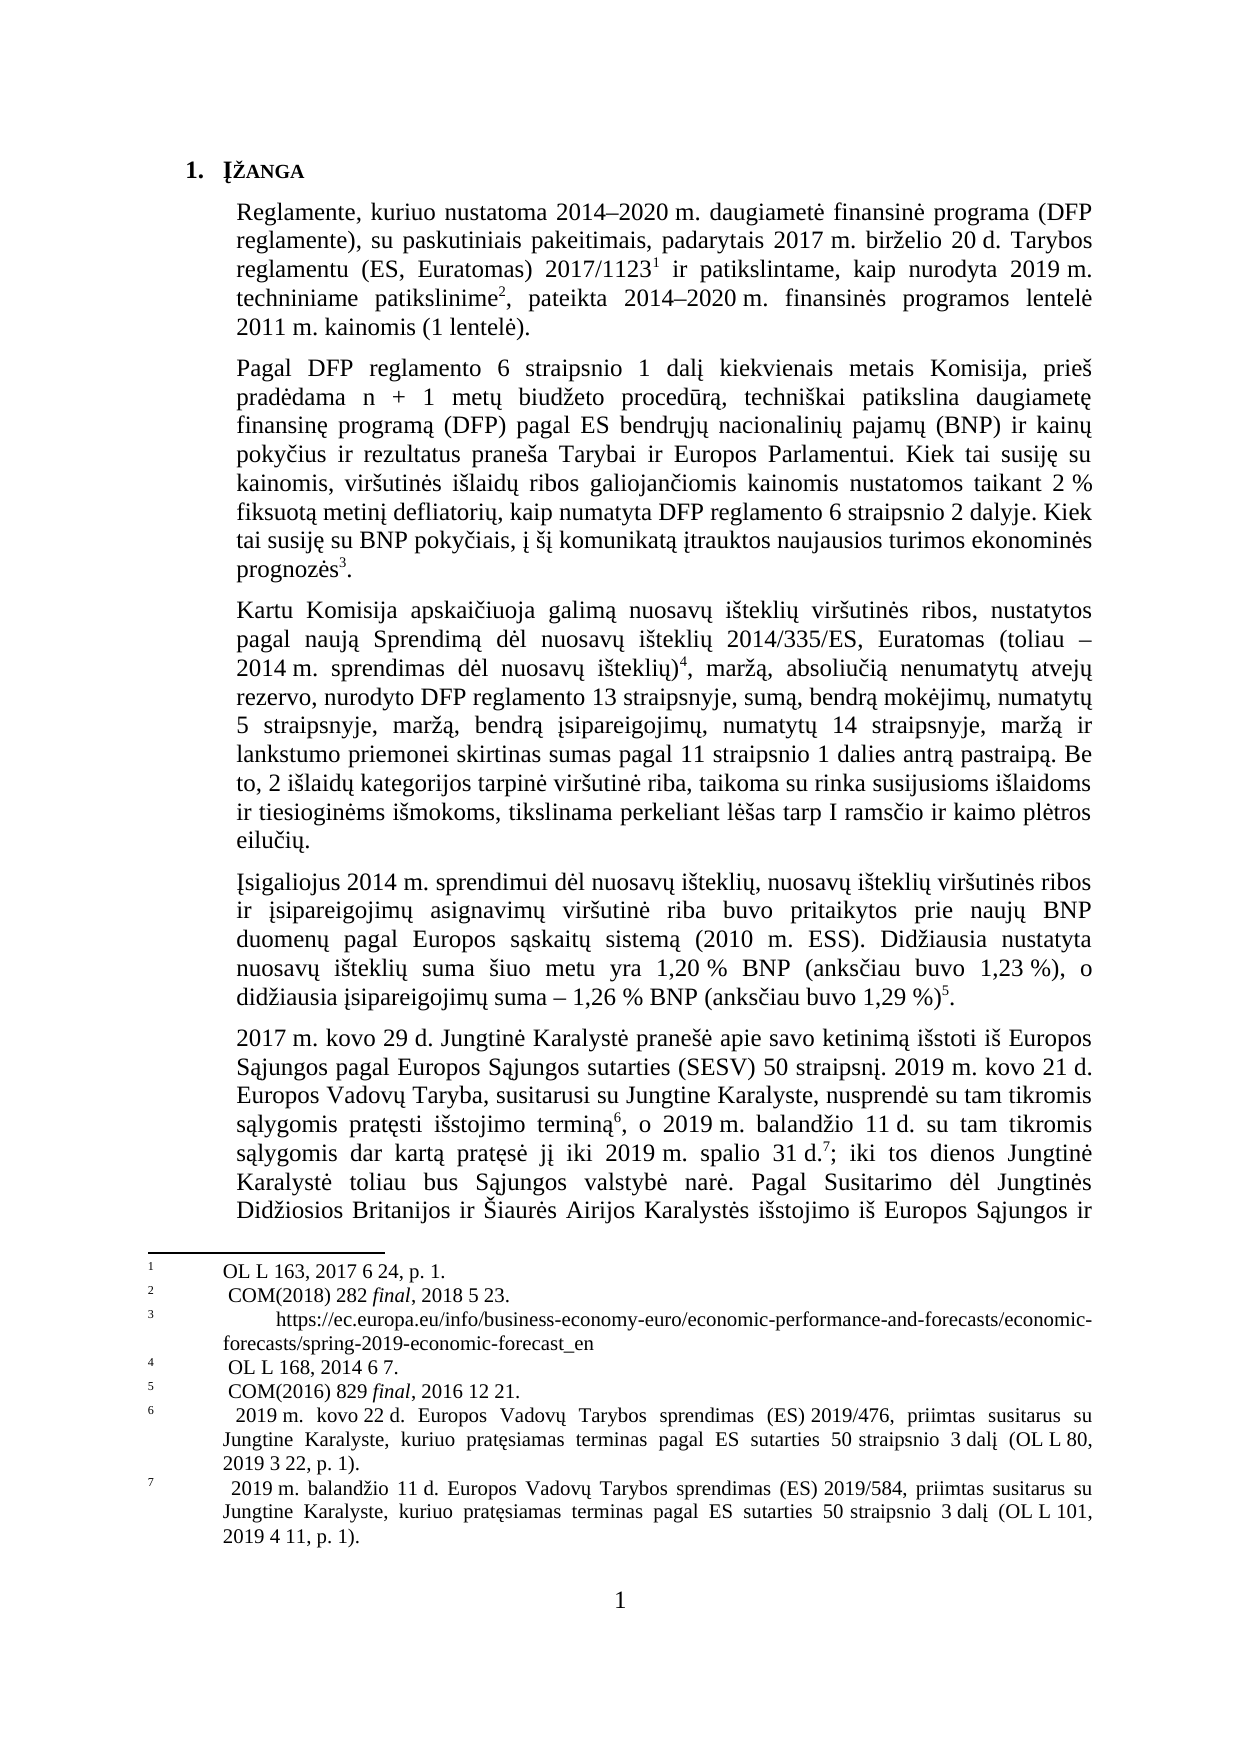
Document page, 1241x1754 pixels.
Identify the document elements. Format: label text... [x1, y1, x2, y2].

text Kartu Komisija apskaičiuoja galimą nuosavų išteklių viršutinės ribos, nustatytos pagal naują Sprendimą dėl nuosavų išteklių 2014/335/ES, Euratomas (toliau – 2014 m. sprendimas dėl nuosavų išteklių), maržą, absoliučią nenumatytų atvejų rezervo, nurodyto DFP reglamento 13 straipsnyje, sumą, bendrą mokėjimų, numatytų 5 straipsnyje, maržą, bendrą įsipareigojimų, numatytų 14 straipsnyje, maržą ir lankstumo priemonei skirtinas sumas pagal 11 straipsnio 1 dalies antrą pastraipą. Be to, 2 išlaidų kategorijos tarpinė viršutinė riba, taikoma su rinka susijusioms išlaidoms ir tiesioginėms išmokoms, tikslinama perkeliant lėšas tarp I ramsčio ir kaimo plėtros eilučių. [236, 596, 1093, 854]
subtitle Įžanga [185, 156, 1093, 184]
text Įsigaliojus 2014 m. sprendimui dėl nuosavų išteklių, nuosavų išteklių viršutinės ribos ir įsipareigojimų asignavimų viršutinė riba buvo pritaikytos prie naujų BNP duomenų pagal Europos sąskaitų sistemą (2010 m. ESS). Didžiausia nustatyta nuosavų išteklių suma šiuo metu yra 1,20 % BNP (anksčiau buvo 1,23 %), o didžiausia įsipareigojimų suma – 1,26 % BNP (anksčiau buvo 1,29 %). [236, 867, 1093, 1011]
text 2017 m. kovo 29 d. Jungtinė Karalystė pranešė apie savo ketinimą išstoti iš Europos Sąjungos pagal Europos Sąjungos sutarties (SESV) 50 straipsnį. 2019 m. kovo 21 d. Europos Vadovų Taryba, susitarusi su Jungtine Karalyste, nusprendė su tam tikromis sąlygomis pratęsti išstojimo terminą, o 2019 m. balandžio 11 d. su tam tikromis sąlygomis dar kartą pratęsė jį iki 2019 m. spalio 31 d.; iki tos dienos Jungtinė Karalystė toliau bus Sąjungos valstybė narė. Pagal Susitarimo dėl Jungtinės Didžiosios Britanijos ir Šiaurės Airijos Karalystės išstojimo iš Europos Sąjungos ir Europos atominės energijos bendrijos projekto, dėl kurio Europos Sąjunga ir Jungtinė Karalystė susitarė 2018 m. lapkričio 25 d., bet dar neratifikavo, sąlygas Sutartys Jungtinei Karalystei nustos galioti 2021 m. sausio 1 d. [236, 1023, 1093, 1224]
text Pagal DFP reglamento 6 straipsnio 1 dalį kiekvienais metais Komisija, prieš pradėdama n + 1 metų biudžeto procedūrą, techniškai patikslina daugiametę finansinę programą (DFP) pagal ES bendrųjų nacionalinių pajamų (BNP) ir kainų pokyčius ir rezultatus praneša Tarybai ir Europos Parlamentui. Kiek tai susiję su kainomis, viršutinės išlaidų ribos galiojančiomis kainomis nustatomos taikant 2 % fiksuotą metinį defliatorių, kaip numatyta DFP reglamento 6 straipsnio 2 dalyje. Kiek tai susiję su BNP pokyčiais, į šį komunikatą įtrauktos naujausios turimos ekonominės prognozės. [236, 353, 1093, 583]
text Reglamente, kuriuo nustatoma 2014–2020 m. daugiametė finansinė programa (DFP reglamente), su paskutiniais pakeitimais, padarytais 2017 m. birželio 20 d. Tarybos reglamentu (ES, Euratomas) 2017/1123 ir patikslintame, kaip nurodyta 2019 m. techniniame patikslinime, pateikta 2014–2020 m. finansinės programos lentelė 2011 m. kainomis (1 lentelė). [236, 197, 1093, 341]
